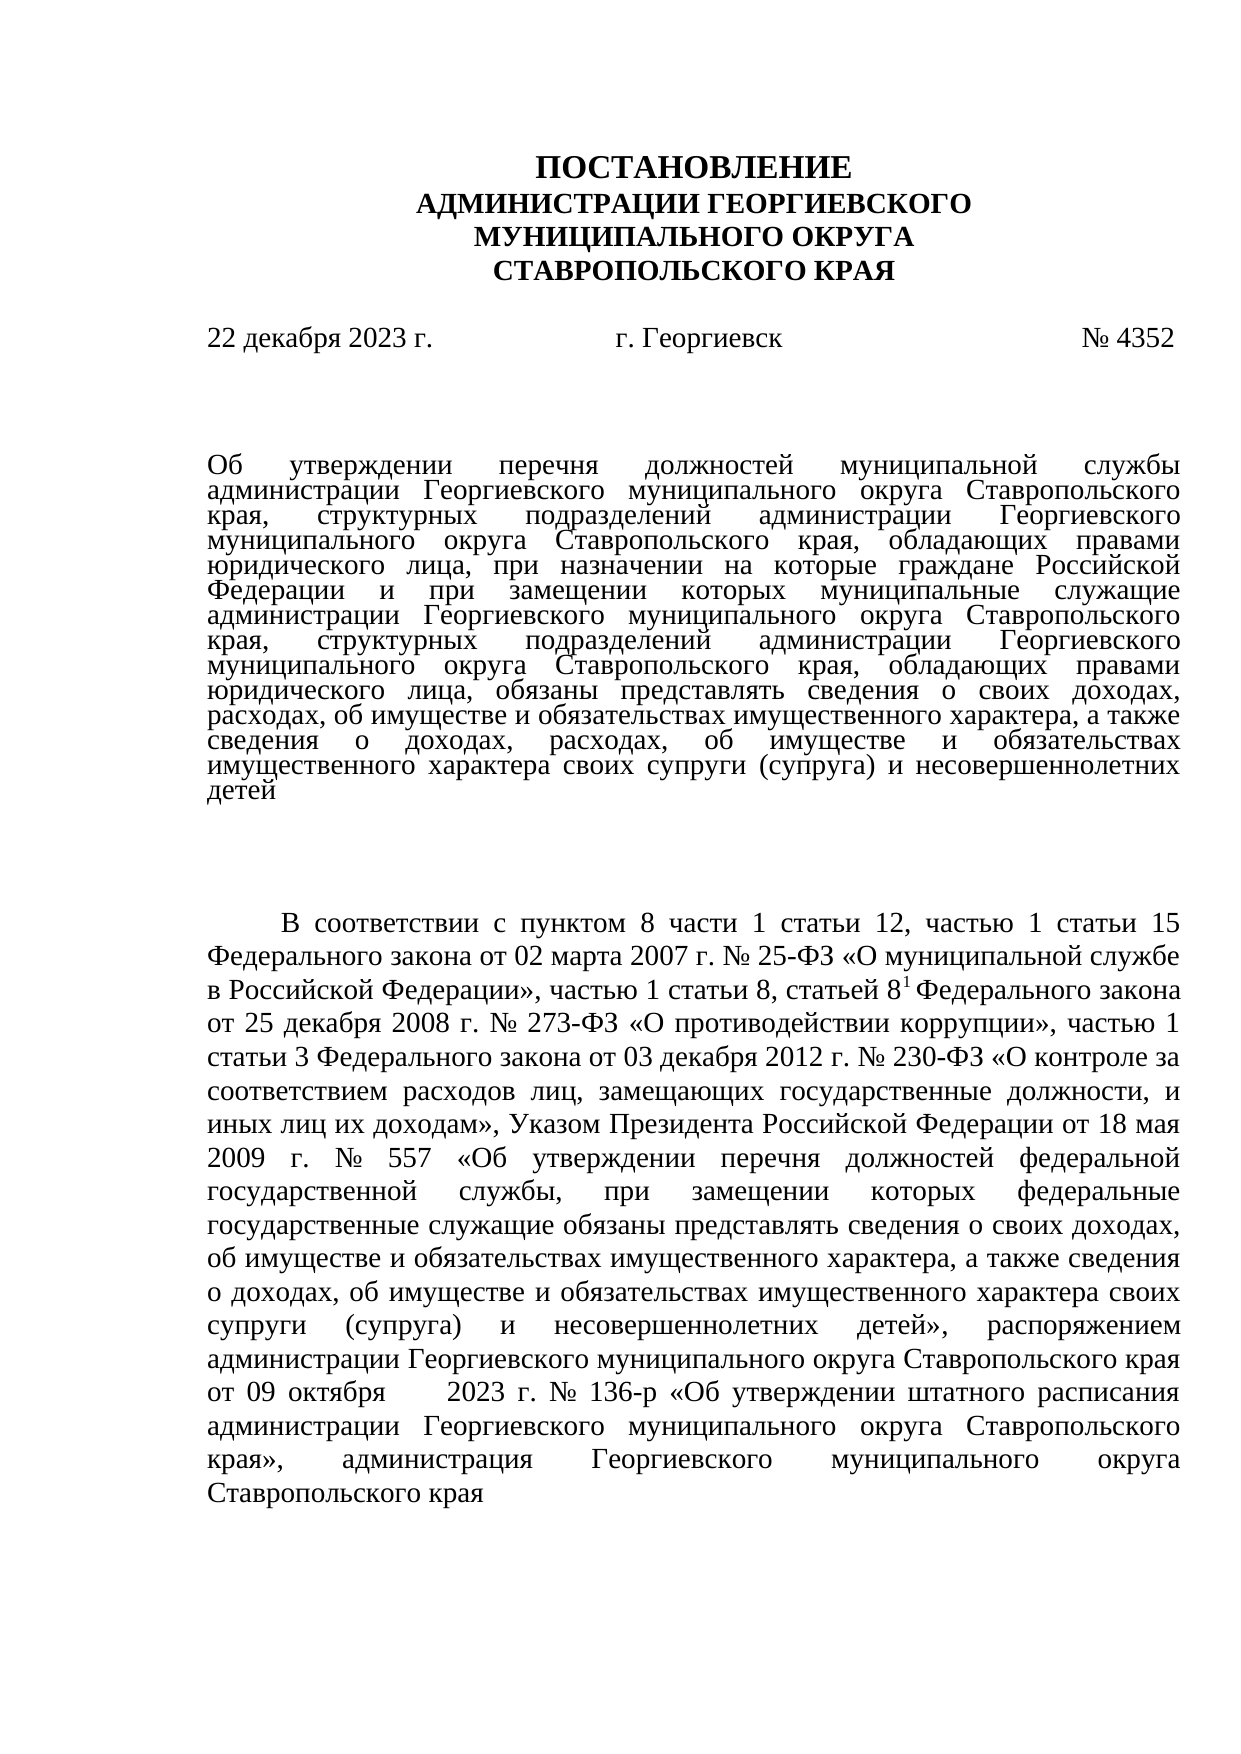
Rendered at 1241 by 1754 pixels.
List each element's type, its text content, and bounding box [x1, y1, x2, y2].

text СТАВРОПОЛЬСКОГО КРАЯ [207, 253, 1181, 287]
text Об утверждении перечня должностей муниципальной службы администрации Георгиевского муниципального округа Ставропольского края, структурных подразделений администрации Георгиевского муниципального округа Ставропольского края, обладающих правами юридического лица, при назначении на которые граждане Российской Федерации и при замещении которых муниципальные служащие администрации Георгиевского муниципального округа Ставропольского края, структурных подразделений администрации Георгиевского муниципального округа Ставропольского края, обладающих правами юридического лица, обязаны представлять сведения о своих доходах, расходах, об имуществе и обязательствах имущественного характера, а также сведения о доходах, расходах, об имуществе и обязательствах имущественного характера своих супруги (супруга) и несовершеннолетних детей [207, 454, 1181, 804]
text ПОСТАНОВЛЕНИЕ [207, 148, 1181, 186]
text АДМИНИСТРАЦИИ ГЕОРГИЕВСКОГО [207, 186, 1181, 219]
text МУНИЦИПАЛЬНОГО ОКРУГА [207, 219, 1181, 253]
text В соответствии с пунктом 8 части 1 статьи 12, частью 1 статьи 15 Федерального закона от 02 марта 2007 г. № 25-ФЗ «О муниципальной службе в Российской Федерации», частью 1 статьи 8, статьей 81 Федерального закона от 25 декабря 2008 г. № 273-ФЗ «О противодействии коррупции», частью 1 статьи 3 Федерального закона от 03 декабря 2012 г. № 230-ФЗ «О контроле за соответствием расходов лиц, замещающих государственные должности, и иных лиц их доходам», Указом Президента Российской Федерации от 18 мая 2009 г. № 557 «Об утверждении перечня должностей федеральной государственной службы, при замещении которых федеральные государственные служащие обязаны представлять сведения о своих доходах, об имуществе и обязательствах имущественного характера, а также сведения о доходах, об имуществе и обязательствах имущественного характера своих супруги (супруга) и несовершеннолетних детей», распоряжением администрации Георгиевского муниципального округа Ставропольского края от 09 октября 2023 г. № 136-р «Об утверждении штатного расписания администрации Георгиевского муниципального округа Ставропольского края», администрация Георгиевского муниципального округа Ставропольского края [207, 905, 1181, 1509]
text 22 декабря 2023 г. г. Георгиевск № 4352 [207, 320, 1181, 354]
